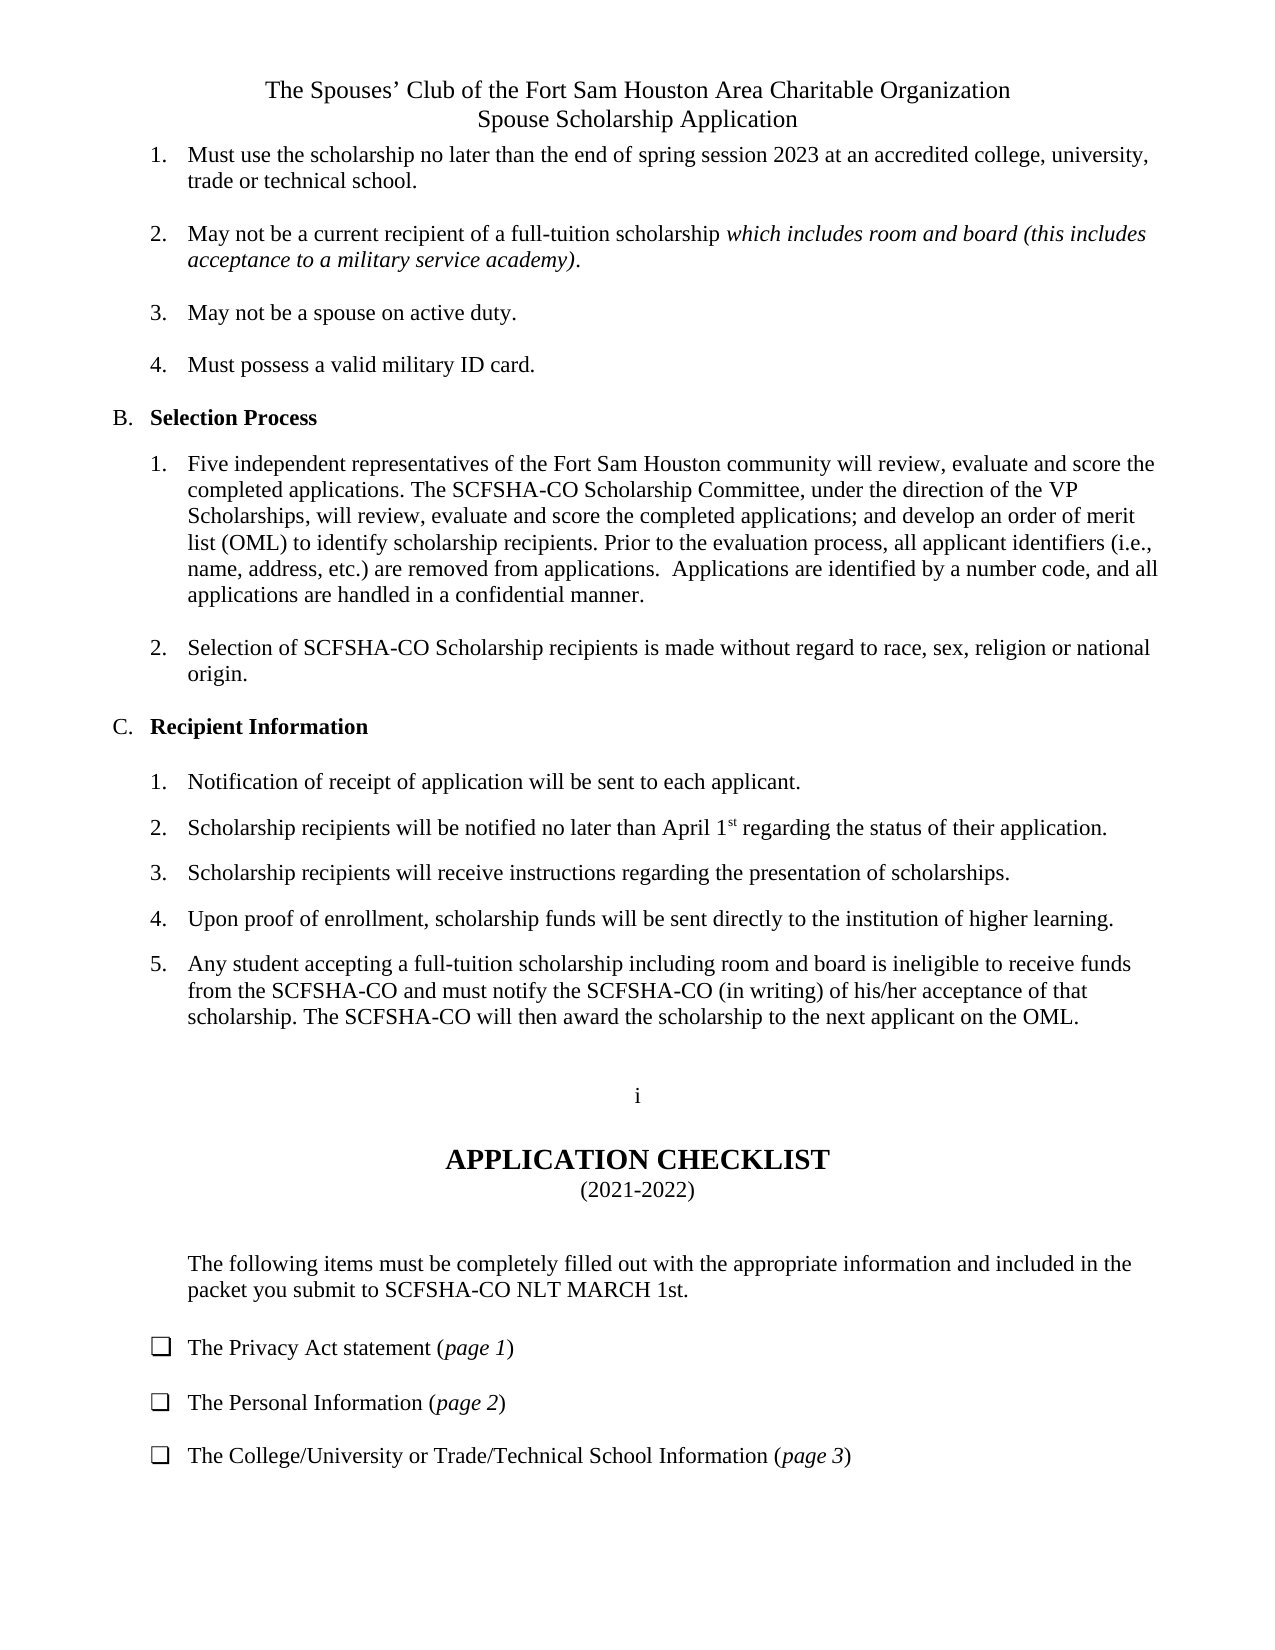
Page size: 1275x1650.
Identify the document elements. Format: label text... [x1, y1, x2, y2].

list Selection of SCFSHA-CO Scholarship recipients is made without regard to race, sex, religion or national origin. [150, 634, 1162, 687]
list Five independent representatives of the Fort Sam Houston community will review, evaluate and score the completed applications. The SCFSHA-CO Scholarship Committee, under the direction of the VP Scholarships, will review, evaluate and score the completed applications; and develop an order of merit list (OML) to identify scholarship recipients. Prior to the evaluation process, all applicant identifiers (i.e., name, address, etc.) are removed from applications. Applications are identified by a number code, and all applications are handled in a confidential manner. [150, 450, 1162, 608]
list Notification of receipt of application will be sent to each applicant. [150, 768, 1162, 795]
list May not be a current recipient of a full-tuition scholarship which includes room and board (this includes acceptance to a military service academy). [150, 220, 1162, 272]
text i [112, 1082, 1162, 1108]
list Must possess a valid military ID card. [150, 351, 1162, 378]
list Scholarship recipients will receive instructions regarding the presentation of scholarships. [150, 859, 1162, 886]
list Recipient Information [112, 713, 1162, 739]
list Selection Process [112, 404, 1162, 431]
list The Personal Information (page 2) [150, 1389, 1162, 1416]
list May not be a spouse on active duty. [150, 299, 1162, 325]
list Upon proof of enrollment, scholarship funds will be sent directly to the institution of higher learning. [150, 905, 1162, 931]
list Any student accepting a full-tuition scholarship including room and board is ineligible to receive funds from the SCFSHA-CO and must notify the SCFSHA-CO (in writing) of his/her acceptance of that scholarship. The SCFSHA-CO will then award the scholarship to the next applicant on the OML. [150, 950, 1162, 1029]
list The Privacy Act statement (page 1) [150, 1332, 1162, 1360]
text (2021-2022) [112, 1176, 1162, 1202]
list The College/University or Trade/Technical School Information (page 3) [150, 1442, 1162, 1468]
text APPLICATION CHECKLIST [112, 1142, 1162, 1176]
list Must use the scholarship no later than the end of spring session 2023 at an accredited college, university, trade or technical school. [150, 141, 1162, 193]
text The following items must be completely filled out with the appropriate information and included in the packet you submit to SCFSHA-CO NLT MARCH 1st. [187, 1250, 1162, 1303]
list Scholarship recipients will be notified no later than April 1st regarding the status of their application. [150, 814, 1162, 840]
